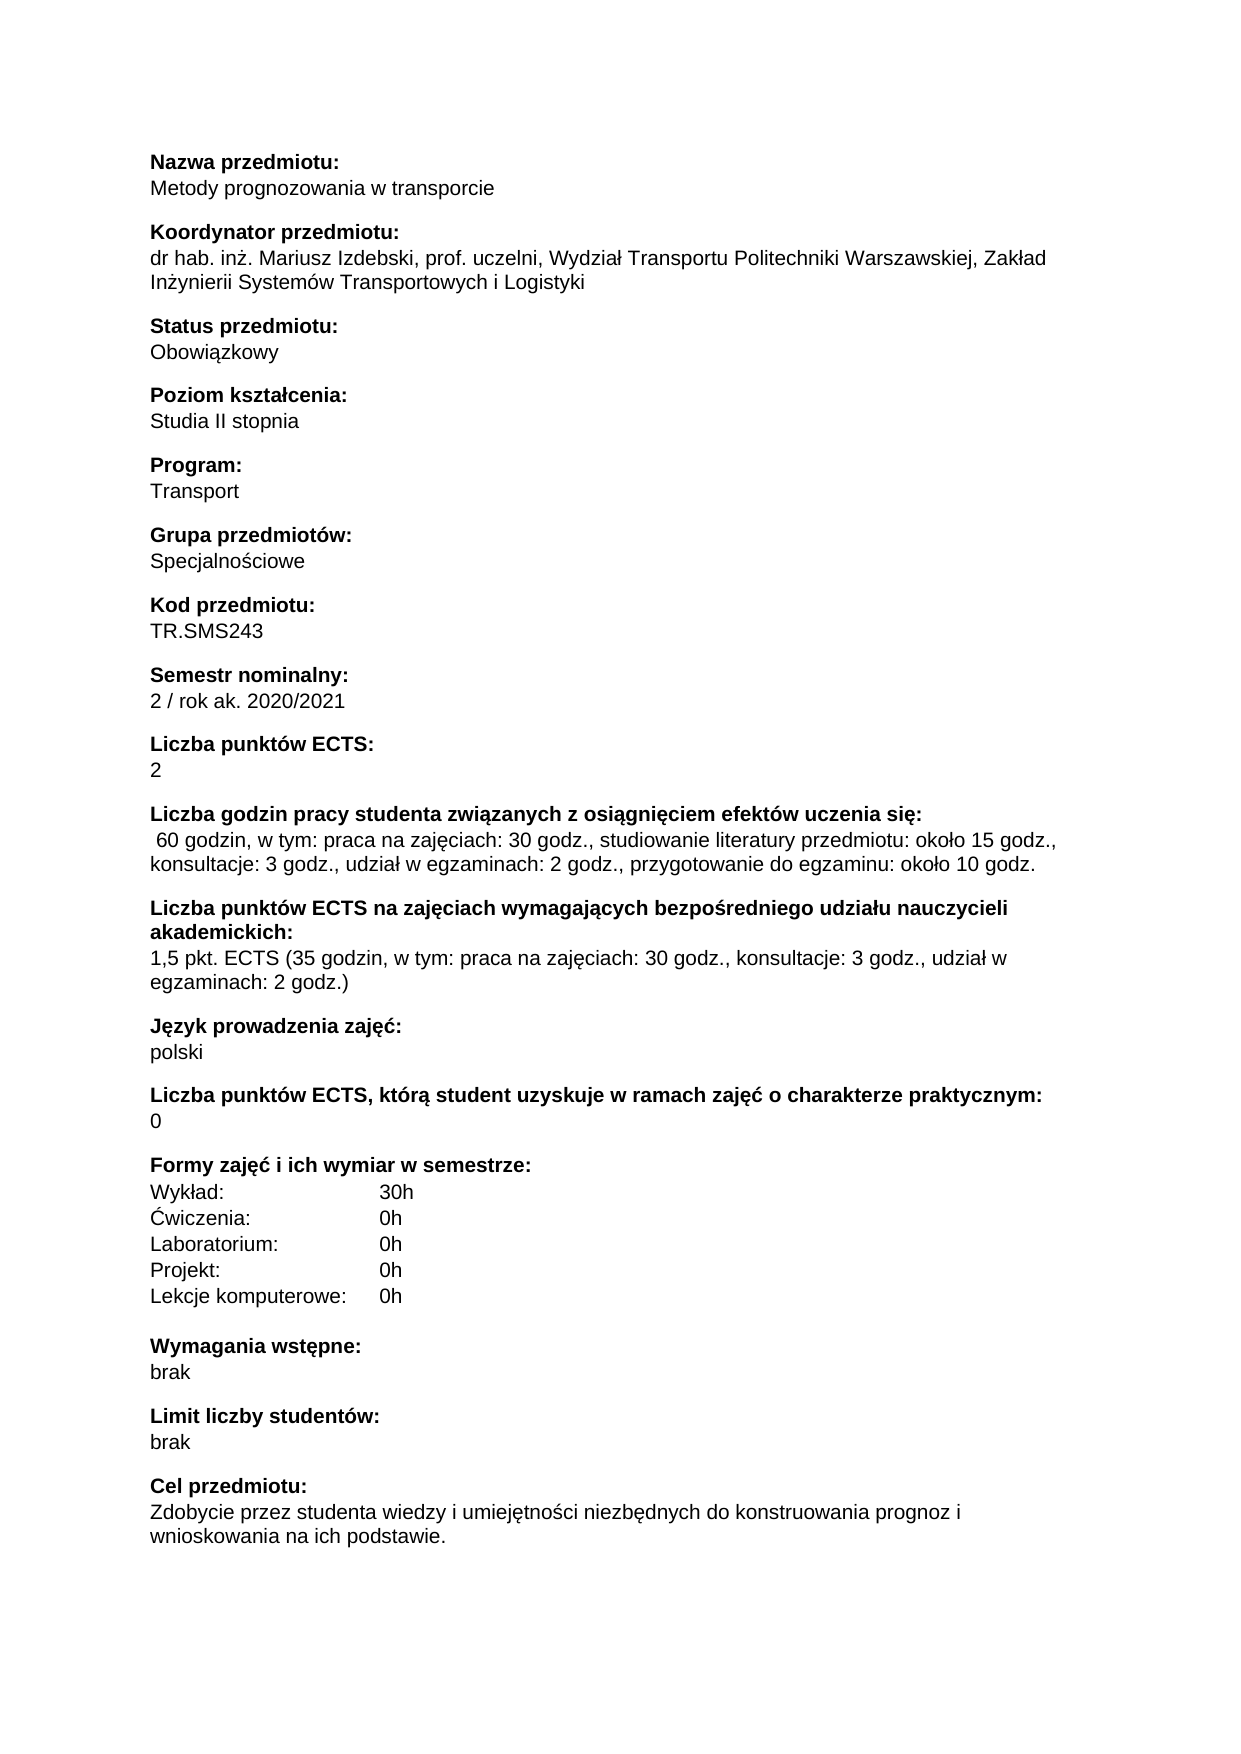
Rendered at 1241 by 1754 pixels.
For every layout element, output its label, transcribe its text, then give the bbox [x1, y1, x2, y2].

table_cell Lekcje komputerowe: [140, 1284, 367, 1308]
text Obowiązkowy [150, 339, 1090, 363]
table_cell 0h [369, 1256, 597, 1282]
text 1,5 pkt. ECTS (35 godzin, w tym: praca na zajęciach: 30 godz., konsultacje: 3 godz., udział w egzaminach: 2 godz.) [150, 946, 1090, 994]
text polski [150, 1039, 1090, 1063]
table_cell Projekt: [140, 1258, 367, 1282]
text Zdobycie przez studenta wiedzy i umiejętności niezbędnych do konstruowania prognoz i wnioskowania na ich podstawie. [150, 1499, 1090, 1547]
text brak [150, 1360, 1090, 1384]
text Nazwa przedmiotu: [150, 150, 1090, 174]
table_cell Ćwiczenia: [140, 1206, 367, 1230]
text dr hab. inż. Mariusz Izdebski, prof. uczelni, Wydział Transportu Politechniki Warszawskiej, Zakład Inżynierii Systemów Transportowych i Logistyki [150, 246, 1090, 294]
text 2 [150, 758, 1090, 782]
table_header Wykład: [140, 1180, 367, 1204]
text Specjalnościowe [150, 549, 1090, 573]
text Język prowadzenia zajęć: [150, 1013, 1090, 1037]
text Formy zajęć i ich wymiar w semestrze: [150, 1153, 1090, 1177]
text Grupa przedmiotów: [150, 523, 1090, 547]
text 0 [150, 1109, 1090, 1133]
text Poziom kształcenia: [150, 383, 1090, 407]
table_header 30h [369, 1180, 597, 1204]
text Status przedmiotu: [150, 313, 1090, 337]
text Kod przedmiotu: [150, 593, 1090, 617]
text Liczba punktów ECTS: [150, 732, 1090, 756]
text Studia II stopnia [150, 409, 1090, 433]
text Program: [150, 453, 1090, 477]
text Limit liczby studentów: [150, 1404, 1090, 1428]
text Koordynator przedmiotu: [150, 220, 1090, 244]
text Liczba godzin pracy studenta związanych z osiągnięciem efektów uczenia się: [150, 802, 1090, 826]
table_cell 0h [369, 1204, 597, 1230]
text Semestr nominalny: [150, 662, 1090, 686]
text Cel przedmiotu: [150, 1473, 1090, 1497]
text Metody prognozowania w transporcie [150, 176, 1090, 200]
text Liczba punktów ECTS, którą student uzyskuje w ramach zajęć o charakterze praktycznym: [150, 1083, 1090, 1107]
table_cell 0h [369, 1282, 597, 1308]
text 60 godzin, w tym: praca na zajęciach: 30 godz., studiowanie literatury przedmiotu: około 15 godz., konsultacje: 3 godz., udział w egzaminach: 2 godz., przygotowanie do egzaminu: około 10 godz. [150, 828, 1090, 876]
table_cell Laboratorium: [140, 1232, 367, 1256]
text Transport [150, 479, 1090, 503]
text brak [150, 1430, 1090, 1454]
text 2 / rok ak. 2020/2021 [150, 688, 1090, 712]
text TR.SMS243 [150, 619, 1090, 643]
text Wymagania wstępne: [150, 1334, 1090, 1358]
table_cell 0h [369, 1230, 597, 1256]
text Liczba punktów ECTS na zajęciach wymagających bezpośredniego udziału nauczycieli akademickich: [150, 896, 1090, 944]
